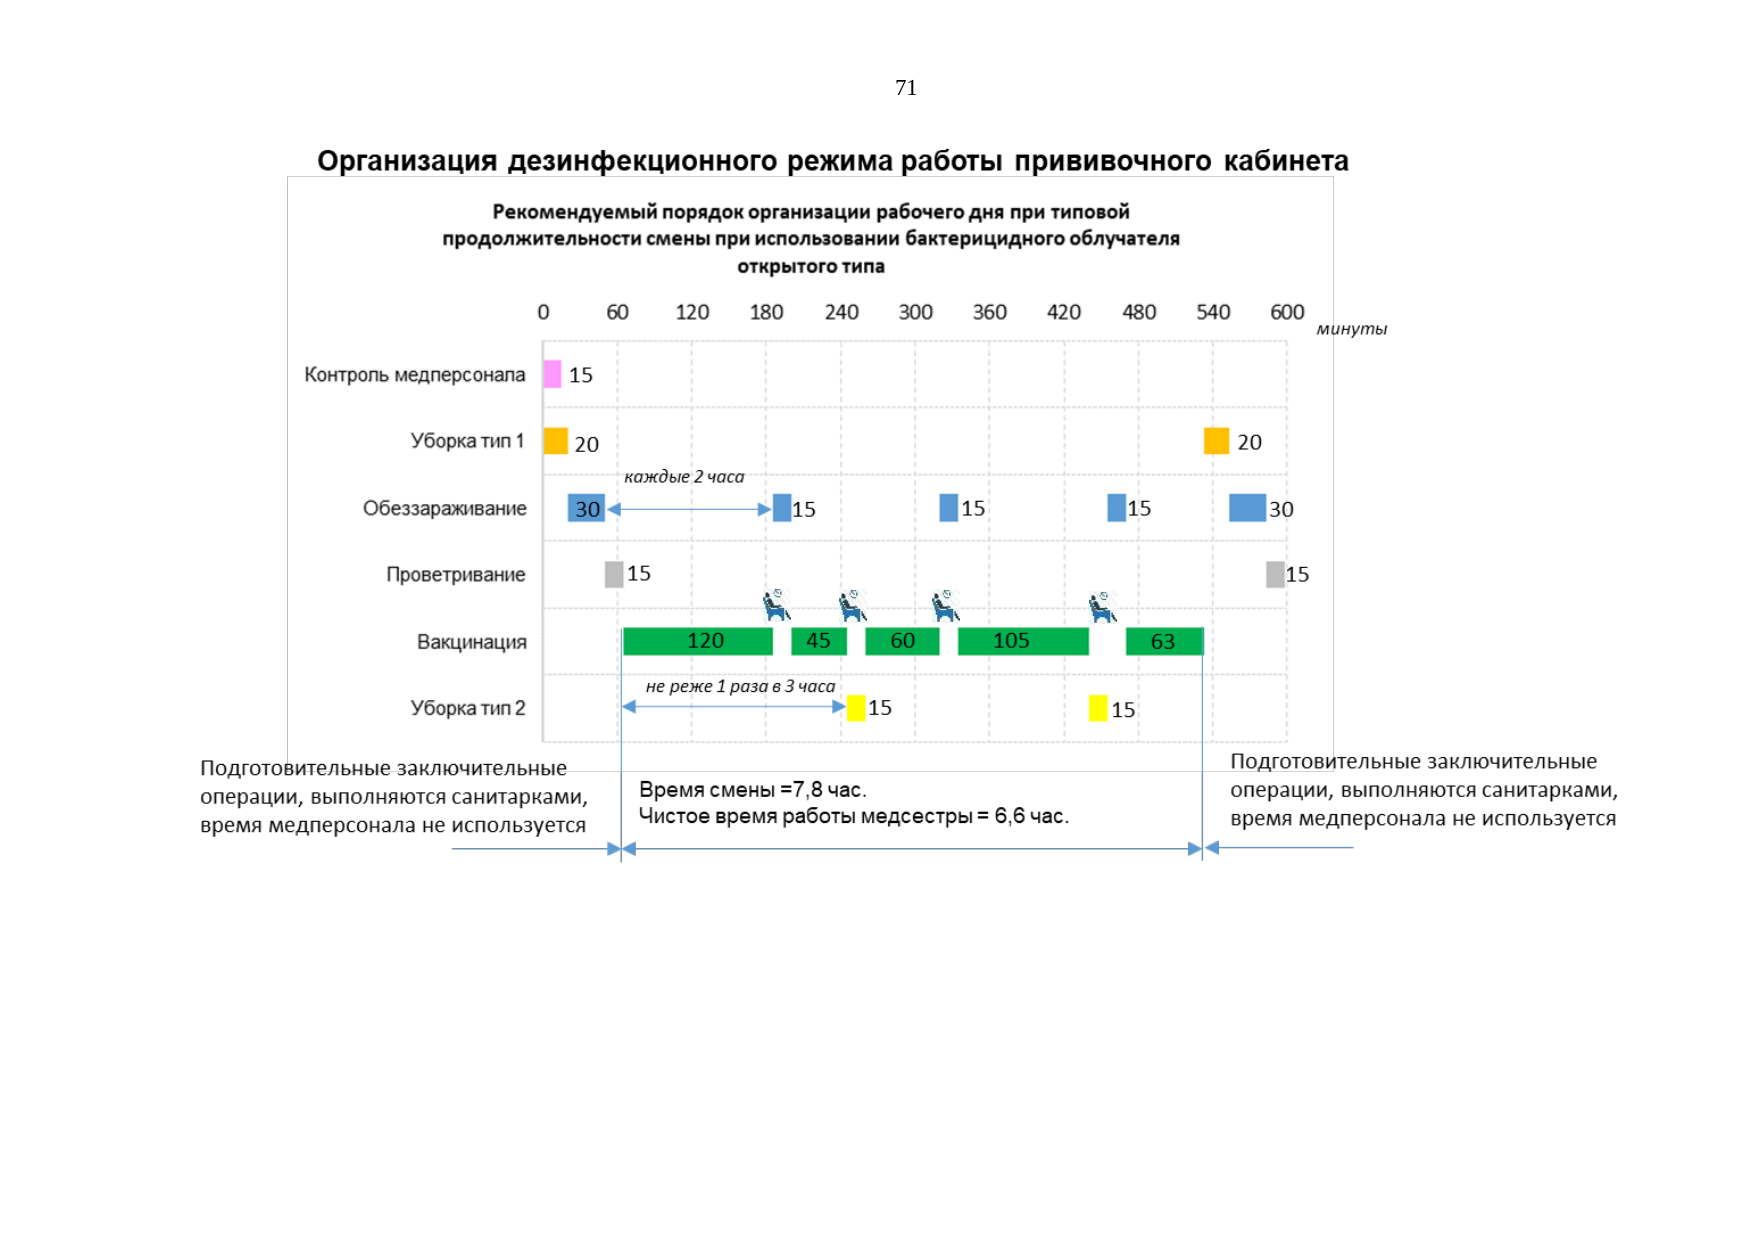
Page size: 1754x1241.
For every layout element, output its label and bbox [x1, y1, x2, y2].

picture [183, 133, 1642, 863]
